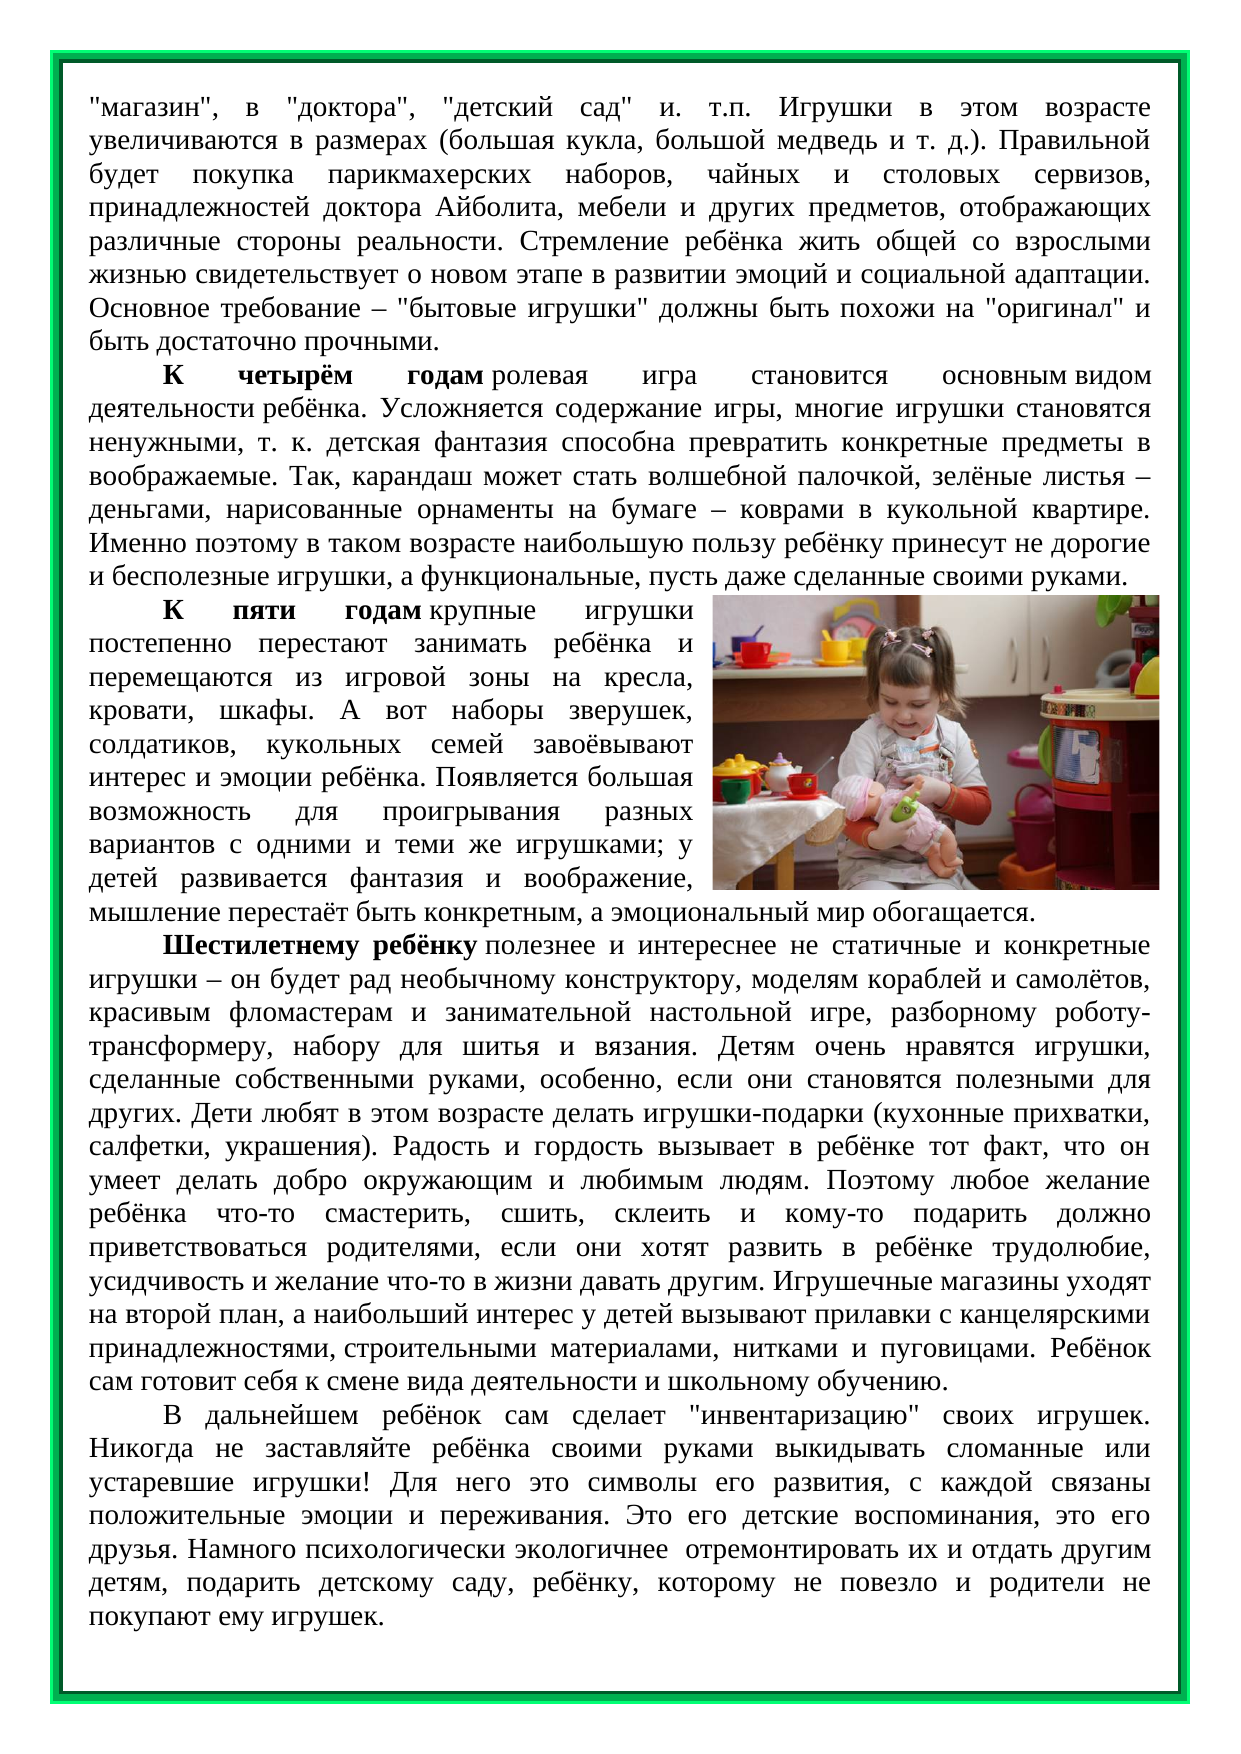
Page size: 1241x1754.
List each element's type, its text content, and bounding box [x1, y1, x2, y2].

text Шестилетнему ребёнку полезнее и интереснее не статичные и конкретные игрушки – он будет рад необычному конструктору, моделям кораблей и самолётов, красивым фломастерам и занимательной настольной игре, разборному роботу-трансформеру, набору для шитья и вязания. Детям очень нравятся игрушки, сделанные собственными руками, особенно, если они становятся полезными для других. Дети любят в этом возрасте делать игрушки-подарки (кухонные прихватки, салфетки, украшения). Радость и гордость вызывает в ребёнке тот факт, что он умеет делать добро окружающим и любимым людям. Поэтому любое желание ребёнка что-то смастерить, сшить, склеить и кому-то подарить должно приветствоваться родителями, если они хотят развить в ребёнке трудолюбие, усидчивость и желание что-то в жизни давать другим. Игрушечные магазины уходят на второй план, а наибольший интерес у детей вызывают прилавки с канцелярскими принадлежностями, строительными материалами, нитками и пуговицами. Ребёнок сам готовит себя к смене вида деятельности и школьному обучению. [89, 927, 1152, 1397]
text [89, 89, 1152, 357]
picture [712, 595, 1160, 889]
text В дальнейшем ребёнок сам сделает "инвентаризацию" своих игрушек. Никогда не заставляйте ребёнка своими руками выкидывать сломанные или устаревшие игрушки! Для него это символы его развития, с каждой связаны положительные эмоции и переживания. Это его детские воспоминания, это его друзья. Намного психологически экологичнее отремонтировать их и отдать другим детям, подарить детскому саду, ребёнку, которому не повезло и родители не покупают ему игрушек. [89, 1397, 1152, 1632]
text К четырём годам ролевая игра становится основным видом деятельности ребёнка. Усложняется содержание игры, многие игрушки становятся ненужными, т. к. детская фантазия способна превратить конкретные предметы в воображаемые. Так, карандаш может стать волшебной палочкой, зелёные листья – деньгами, нарисованные орнаменты на бумаге – коврами в кукольной квартире. Именно поэтому в таком возрасте наибольшую пользу ребёнку принесут не дорогие и бесполезные игрушки, а функциональные, пусть даже сделанные своими руками. [89, 357, 1152, 592]
